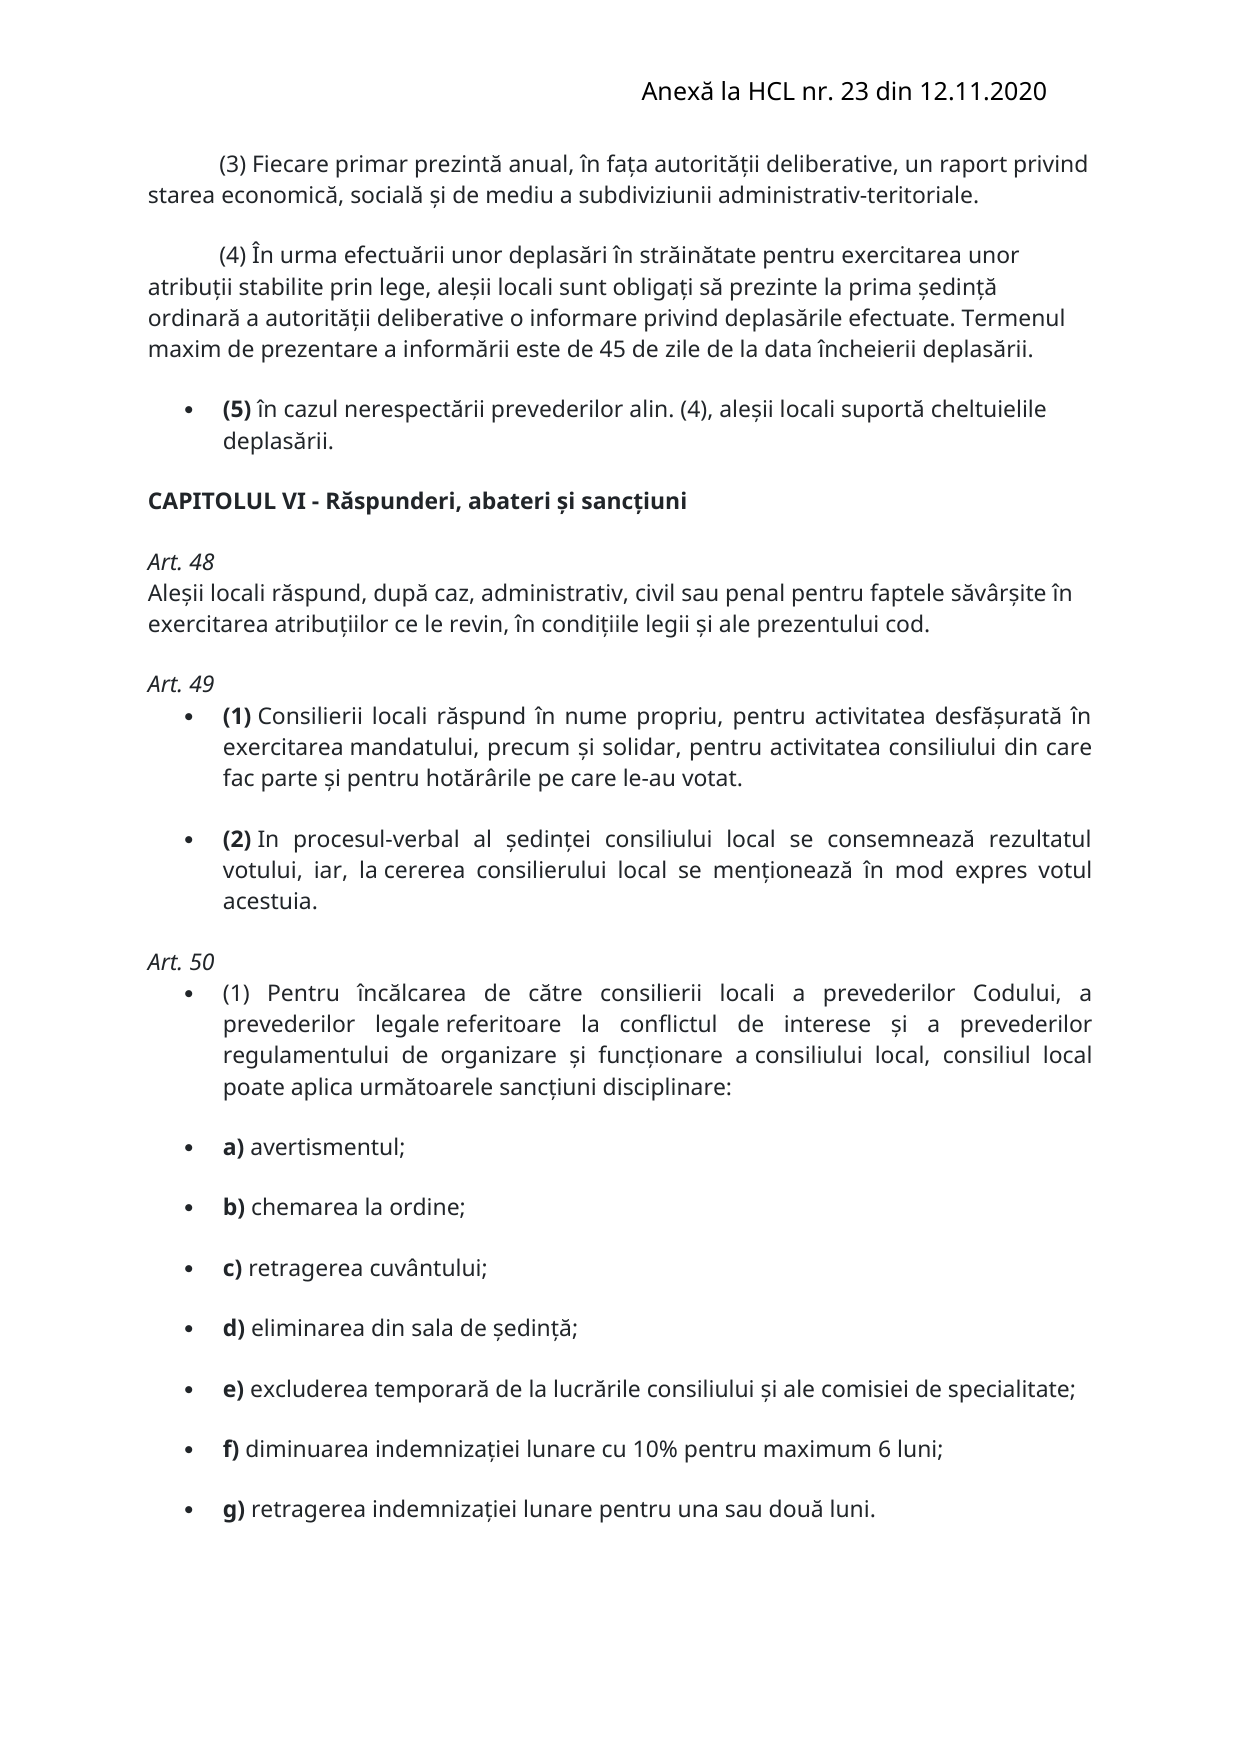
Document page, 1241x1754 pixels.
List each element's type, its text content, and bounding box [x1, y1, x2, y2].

list f) diminuarea indemnizației lunare cu 10% pentru maximum 6 luni; [185, 1433, 1093, 1464]
text CAPITOLUL VI - Răspunderi, abateri și sancțiuni [148, 485, 1093, 516]
list g) retragerea indemnizației lunare pentru una sau două luni. [185, 1493, 1093, 1525]
list b) chemarea la ordine; [185, 1191, 1093, 1223]
subtitle Art. 50 [148, 946, 1093, 977]
list a) avertismentul; [185, 1131, 1093, 1162]
subtitle Art. 49 [148, 668, 1093, 700]
subtitle Art. 48 [148, 546, 1093, 577]
text (4) În urma efectuării unor deplasări în străinătate pentru exercitarea unor atribuții stabilite prin lege, aleșii locali sunt obligați să prezinte la prima ședință ordinară a autorității deliberative o informare privind deplasările efectuate. Termenul maxim de prezentare a informării este de 45 de zile de la data încheierii deplasării. [148, 239, 1093, 364]
text Aleșii locali răspund, după caz, administrativ, civil sau penal pentru faptele săvârșite în exercitarea atribuțiilor ce le revin, în condițiile legii și ale prezentului cod. [148, 577, 1093, 639]
list (5) în cazul nerespectării prevederilor alin. (4), aleșii locali suportă cheltuielile deplasării. [185, 393, 1093, 456]
list e) excluderea temporară de la lucrările consiliului și ale comisiei de specialitate; [185, 1373, 1093, 1404]
list (2) In procesul-verbal al ședinței consiliului local se consemnează rezultatul votului, iar, la cererea consilierului local se menționează în mod expres votul acestuia. [185, 823, 1093, 916]
list (1) Consilierii locali răspund în nume propriu, pentru activitatea desfășurată în exercitarea mandatului, precum și solidar, pentru activitatea consiliului din care fac parte și pentru hotărârile pe care le-au votat. [185, 700, 1093, 793]
list c) retragerea cuvântului; [185, 1252, 1093, 1283]
list d) eliminarea din sala de ședință; [185, 1312, 1093, 1343]
list (1) Pentru încălcarea de către consilierii locali a prevederilor Codului, a prevederilor legale referitoare la conflictul de interese și a prevederilor regulamentului de organizare și funcționare a consiliului local, consiliul local poate aplica următoarele sancțiuni disciplinare: [185, 977, 1093, 1102]
text (3) Fiecare primar prezintă anual, în fața autorității deliberative, un raport privind starea economică, socială și de mediu a subdiviziunii administrativ-teritoriale. [148, 148, 1093, 210]
